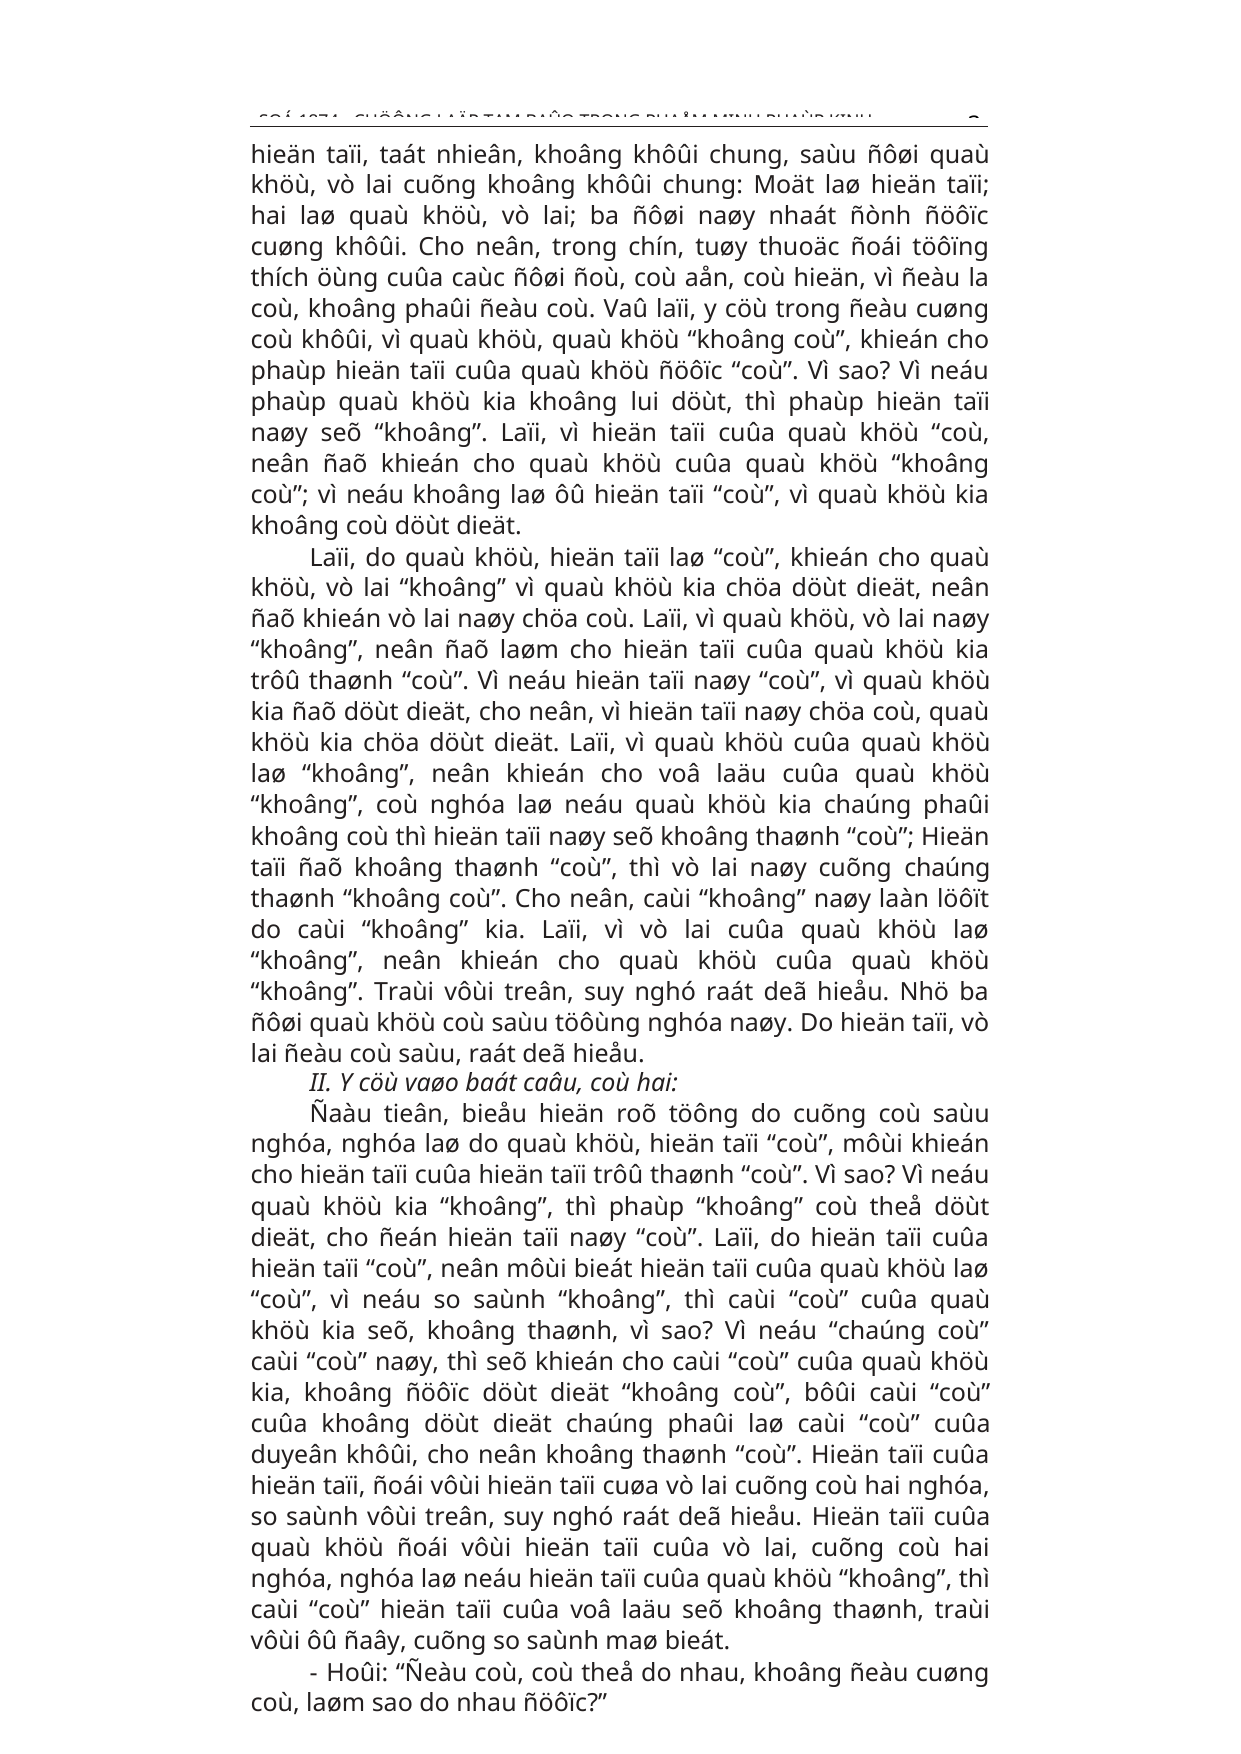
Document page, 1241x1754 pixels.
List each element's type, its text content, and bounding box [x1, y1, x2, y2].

text hieän taïi, taát nhieân, khoâng khôûi chung, saùu ñôøi quaù khöù, vò lai cuõng khoâng khôûi chung: Moät laø hieän taïi; hai laø quaù khöù, vò lai; ba ñôøi naøy nhaát ñònh ñöôïc cuøng khôûi. Cho neân, trong chín, tuøy thuoäc ñoái töôïng thích öùng cuûa caùc ñôøi ñoù, coù aån, coù hieän, vì ñeàu la coù, khoâng phaûi ñeàu coù. Vaû laïi, y cöù trong ñeàu cuøng coù khôûi, vì quaù khöù, quaù khöù “khoâng coù”, khieán cho phaùp hieän taïi cuûa quaù khöù ñöôïc “coù”. Vì sao? Vì neáu phaùp quaù khöù kia khoâng lui döùt, thì phaùp hieän taïi naøy seõ “khoâng”. Laïi, vì hieän taïi cuûa quaù khöù “coù, neân ñaõ khieán cho quaù khöù cuûa quaù khöù “khoâng coù”; vì neáu khoâng laø ôû hieän taïi “coù”, vì quaù khöù kia khoâng coù döùt dieät. [250, 138, 990, 542]
list Hoûi: “Ñeàu coù, coù theå do nhau, khoâng ñeàu cuøng coù, laøm sao do nhau ñöôïc?” [250, 1657, 990, 1719]
text Laïi, do quaù khöù, hieän taïi laø “coù”, khieán cho quaù khöù, vò lai “khoâng” vì quaù khöù kia chöa döùt dieät, neân ñaõ khieán vò lai naøy chöa coù. Laïi, vì quaù khöù, vò lai naøy “khoâng”, neân ñaõ laøm cho hieän taïi cuûa quaù khöù kia trôû thaønh “coù”. Vì neáu hieän taïi naøy “coù”, vì quaù khöù kia ñaõ döùt dieät, cho neân, vì hieän taïi naøy chöa coù, quaù khöù kia chöa döùt dieät. Laïi, vì quaù khöù cuûa quaù khöù laø “khoâng”, neân khieán cho voâ laäu cuûa quaù khöù “khoâng”, coù nghóa laø neáu quaù khöù kia chaúng phaûi khoâng coù thì hieän taïi naøy seõ khoâng thaønh “coù”; Hieän taïi ñaõ khoâng thaønh “coù”, thì vò lai naøy cuõng chaúng thaønh “khoâng coù”. Cho neân, caùi “khoâng” naøy laàn löôït do caùi “khoâng” kia. Laïi, vì vò lai cuûa quaù khöù laø “khoâng”, neân khieán cho quaù khöù cuûa quaù khöù “khoâng”. Traùi vôùi treân, suy nghó raát deã hieåu. Nhö ba ñôøi quaù khöù coù saùu töôùng nghóa naøy. Do hieän taïi, vò lai ñeàu coù saùu, raát deã hieåu. [250, 542, 990, 1069]
text Ñaàu tieân, bieåu hieän roõ töông do cuõng coù saùu nghóa, nghóa laø do quaù khöù, hieän taïi “coù”, môùi khieán cho hieän taïi cuûa hieän taïi trôû thaønh “coù”. Vì sao? Vì neáu quaù khöù kia “khoâng”, thì phaùp “khoâng” coù theå döùt dieät, cho ñeán hieän taïi naøy “coù”. Laïi, do hieän taïi cuûa hieän taïi “coù”, neân môùi bieát hieän taïi cuûa quaù khöù laø “coù”, vì neáu so saùnh “khoâng”, thì caùi “coù” cuûa quaù khöù kia seõ, khoâng thaønh, vì sao? Vì neáu “chaúng coù” caùi “coù” naøy, thì seõ khieán cho caùi “coù” cuûa quaù khöù kia, khoâng ñöôïc döùt dieät “khoâng coù”, bôûi caùi “coù” cuûa khoâng döùt dieät chaúng phaûi laø caùi “coù” cuûa duyeân khôûi, cho neân khoâng thaønh “coù”. Hieän taïi cuûa hieän taïi, ñoái vôùi hieän taïi cuøa vò lai cuõng coù hai nghóa, so saùnh vôùi treân, suy nghó raát deã hieåu. Hieän taïi cuûa quaù khöù ñoái vôùi hieän taïi cuûa vò lai, cuõng coù hai nghóa, nghóa laø neáu hieän taïi cuûa quaù khöù “khoâng”, thì caùi “coù” hieän taïi cuûa voâ laäu seõ khoâng thaønh, traùi vôùi ôû ñaây, cuõng so saùnh maø bieát. [250, 1098, 990, 1657]
list Y cöù vaøo baát caâu, coù hai: [309, 1069, 1092, 1097]
